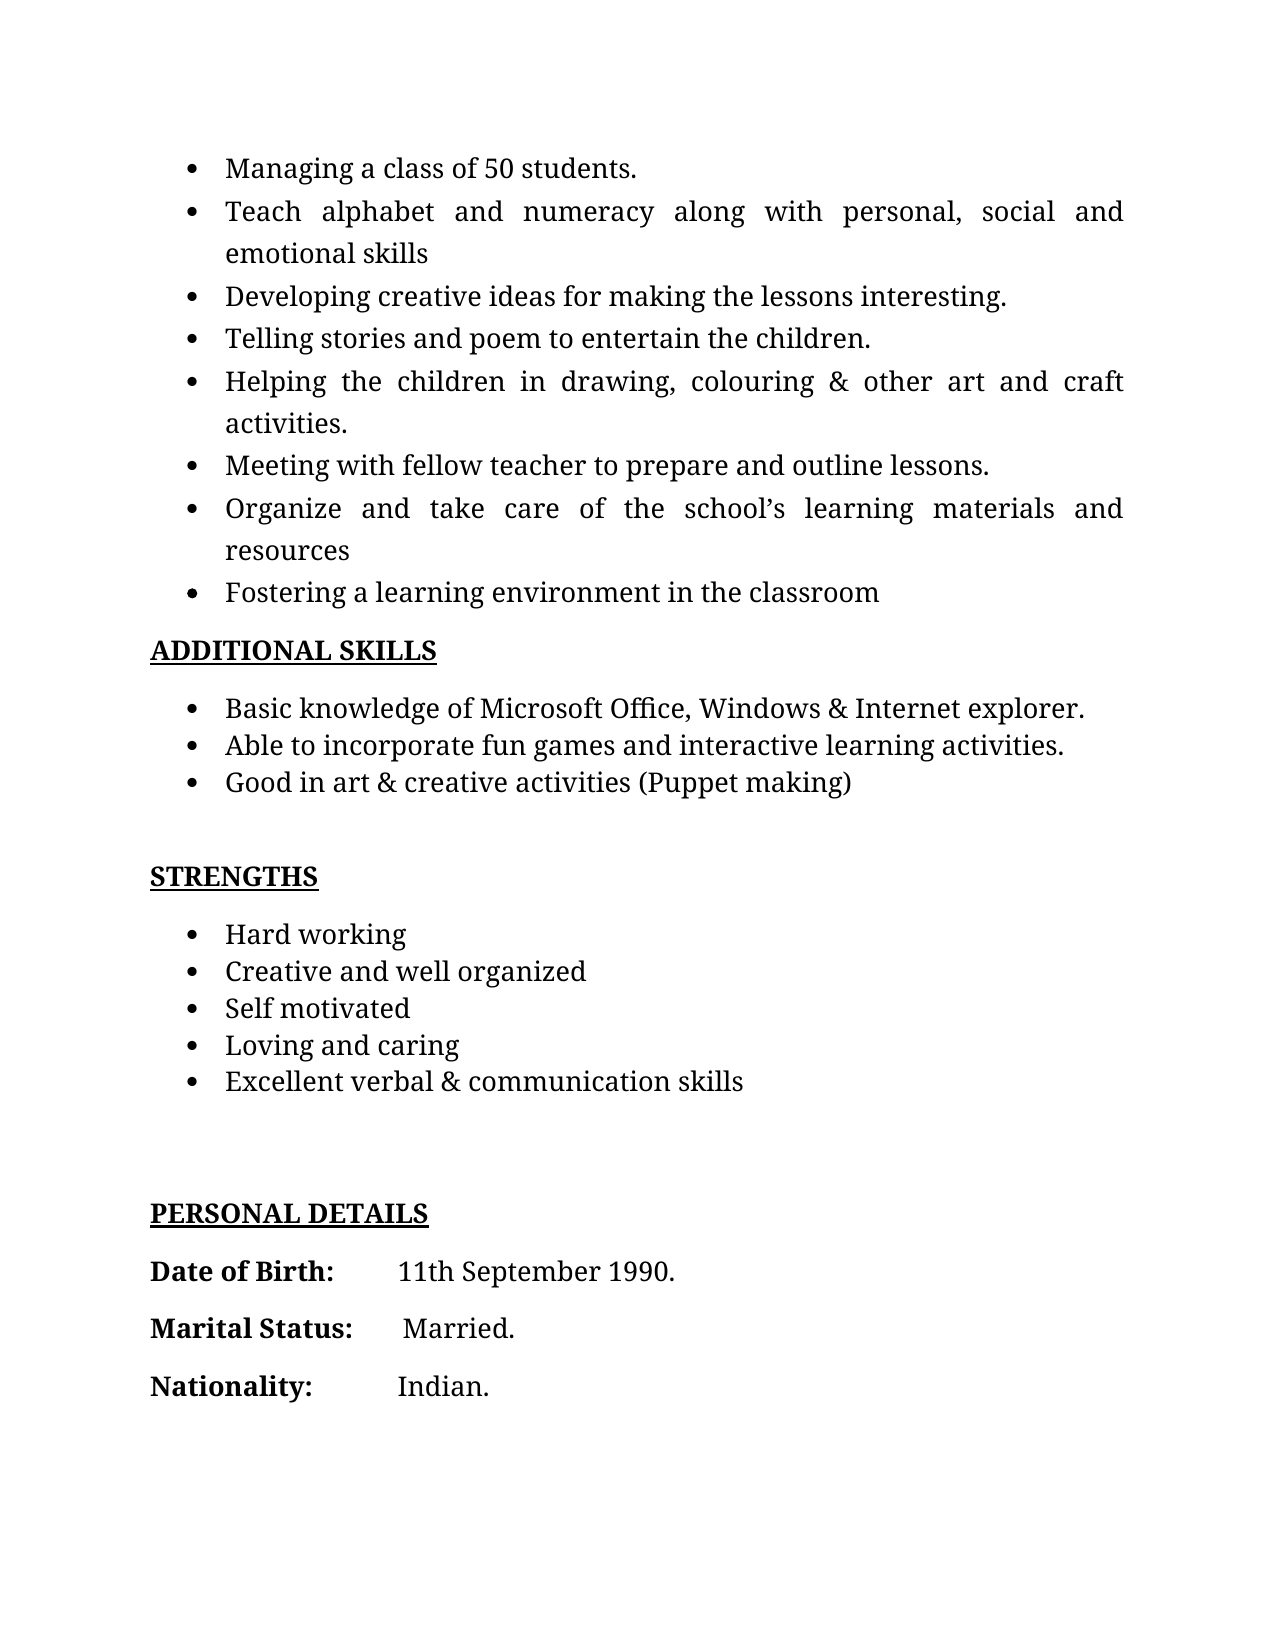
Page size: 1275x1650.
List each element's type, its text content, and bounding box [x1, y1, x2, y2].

list Meeting with fellow teacher to prepare and outline lessons. [187, 447, 1125, 484]
list Helping the children in drawing, colouring & other art and craft activities. [187, 362, 1125, 441]
text Date of Birth: 11th September 1990. [150, 1252, 1125, 1289]
text Marital Status: Married. [150, 1310, 1125, 1347]
list Fostering a learning environment in the classroom [187, 574, 1125, 611]
list Loving and caring [187, 1026, 1125, 1063]
list Organize and take care of the school’s learning materials and resources [187, 489, 1125, 568]
list Telling stories and poem to entertain the children. [187, 319, 1125, 356]
list Able to incorporate fun games and interactive learning activities. [187, 726, 1125, 763]
list Good in art & creative activities (Puppet making) [187, 763, 1125, 800]
text PERSONAL DETAILS [150, 1194, 1125, 1231]
list Self motivated [187, 989, 1125, 1026]
list Excellent verbal & communication skills [187, 1063, 1125, 1100]
list Basic knowledge of Microsoft Office, Windows & Internet explorer. [187, 689, 1125, 726]
list Managing a class of 50 students. [187, 150, 1125, 187]
text Nationality: Indian. [150, 1367, 1125, 1404]
list Hard working [187, 915, 1125, 952]
list Developing creative ideas for making the lessons interesting. [187, 277, 1125, 314]
text ADDITIONAL SKILLS [150, 632, 1125, 668]
list Creative and well organized [187, 952, 1125, 989]
text STRENGTHS [150, 858, 1125, 894]
list Teach alphabet and numeracy along with personal, social and emotional skills [187, 192, 1125, 272]
